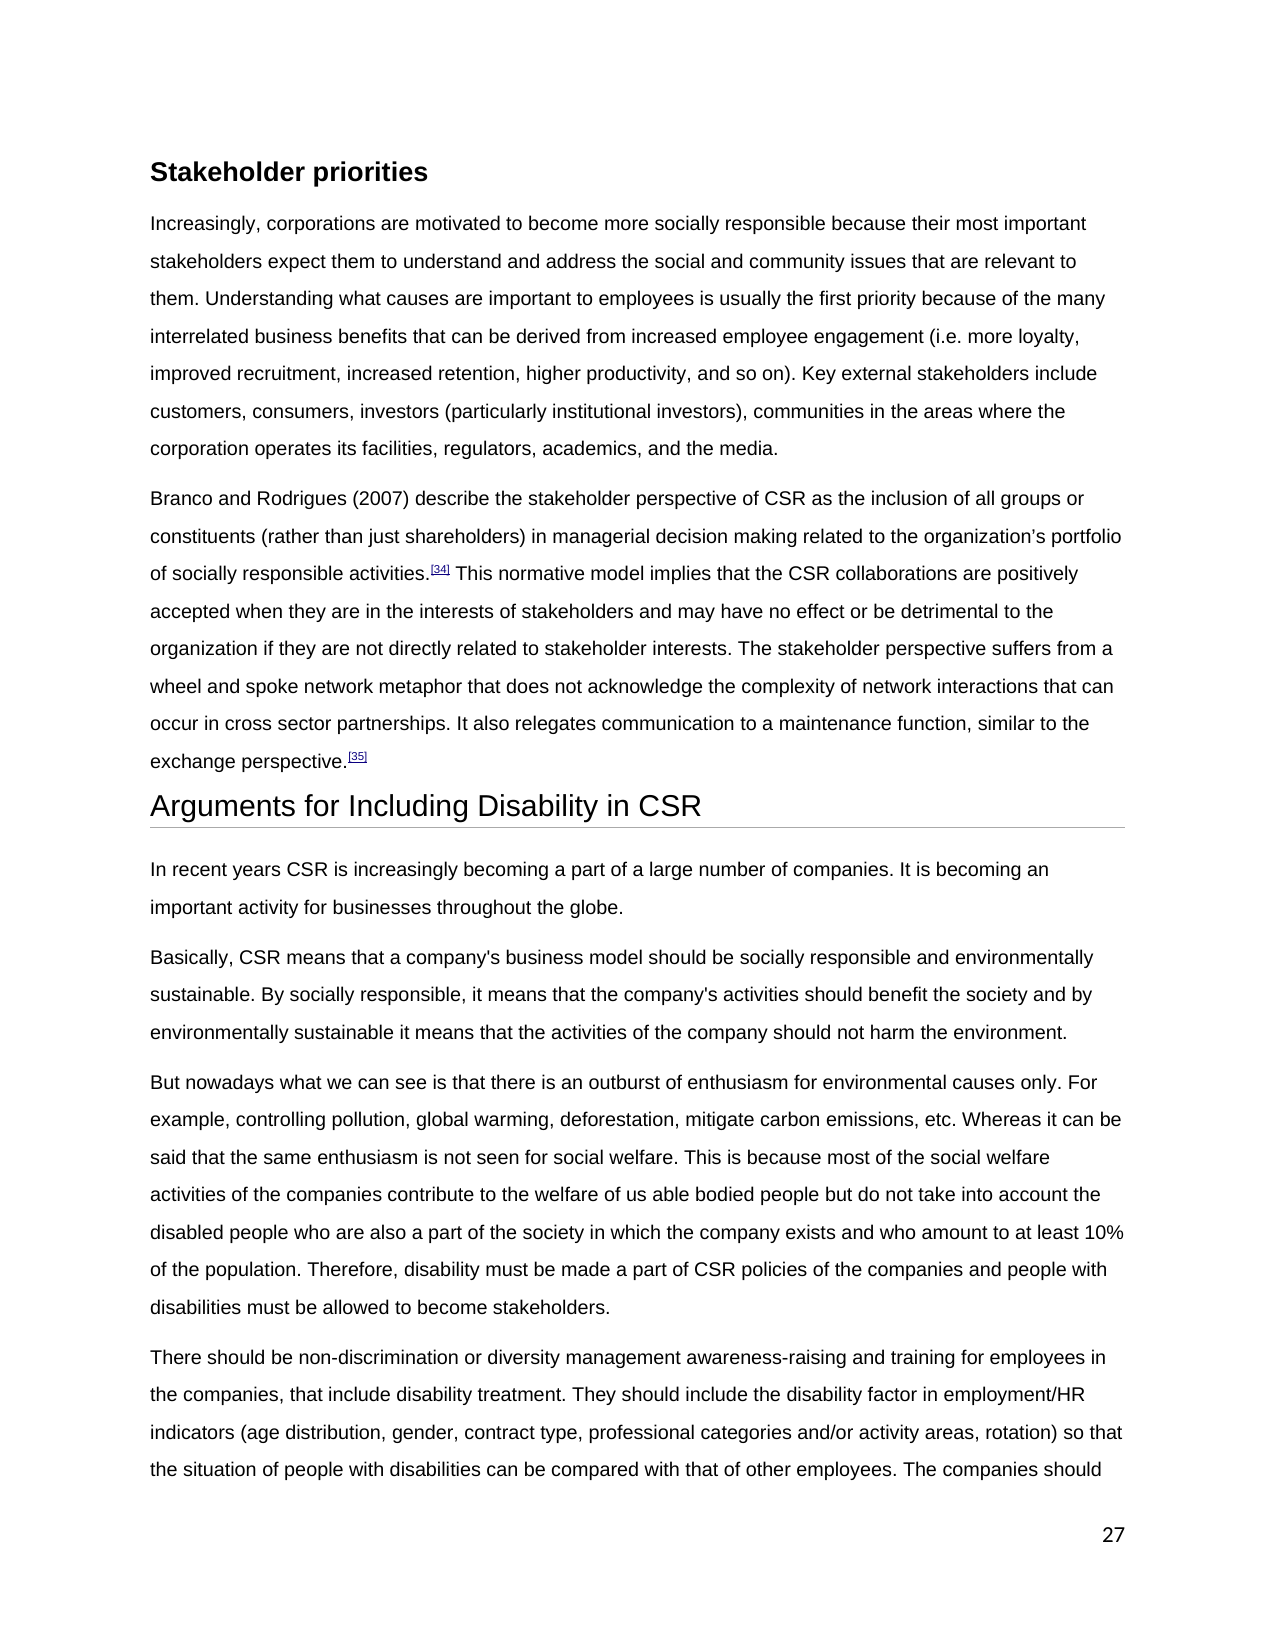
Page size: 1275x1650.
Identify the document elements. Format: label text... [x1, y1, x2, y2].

text Increasingly, corporations are motivated to become more socially responsible because their most important stakeholders expect them to understand and address the social and community issues that are relevant to them. Understanding what causes are important to employees is usually the first priority because of the many interrelated business benefits that can be derived from increased employee engagement (i.e. more loyalty, improved recruitment, increased retention, higher productivity, and so on). Key external stakeholders include customers, consumers, investors (particularly institutional investors), communities in the areas where the corporation operates its facilities, regulators, academics, and the media. [150, 197, 1125, 460]
text In recent years CSR is increasingly becoming a part of a large number of companies. It is becoming an important activity for businesses throughout the globe. [150, 843, 1125, 918]
text Branco and Rodrigues (2007) describe the stakeholder perspective of CSR as the inclusion of all groups or constituents (rather than just shareholders) in managerial decision making related to the organization’s portfolio of socially responsible activities.[34] This normative model implies that the CSR collaborations are positively accepted when they are in the interests of stakeholders and may have no effect or be detrimental to the organization if they are not directly related to stakeholder interests. The stakeholder perspective suffers from a wheel and spoke network metaphor that does not acknowledge the complexity of network interactions that can occur in cross sector partnerships. It also relegates communication to a maintenance function, similar to the exchange perspective.[35] [150, 472, 1125, 772]
text Basically, CSR means that a company's business model should be socially responsible and environmentally sustainable. By socially responsible, it means that the company's activities should benefit the society and by environmentally sustainable it means that the activities of the company should not harm the environment. [150, 931, 1125, 1043]
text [150, 1331, 1125, 1481]
text Arguments for Including Disability in CSR [150, 785, 1125, 827]
text But nowadays what we can see is that there is an outburst of enthusiasm for environmental causes only. For example, controlling pollution, global warming, deforestation, mitigate carbon emissions, etc. Whereas it can be said that the same enthusiasm is not seen for social welfare. This is because most of the social welfare activities of the companies contribute to the welfare of us able bodied people but do not take into account the disabled people who are also a part of the society in which the company exists and who amount to at least 10% of the population. Therefore, disability must be made a part of CSR policies of the companies and people with disabilities must be allowed to become stakeholders. [150, 1056, 1125, 1318]
text Stakeholder priorities [150, 150, 1125, 187]
